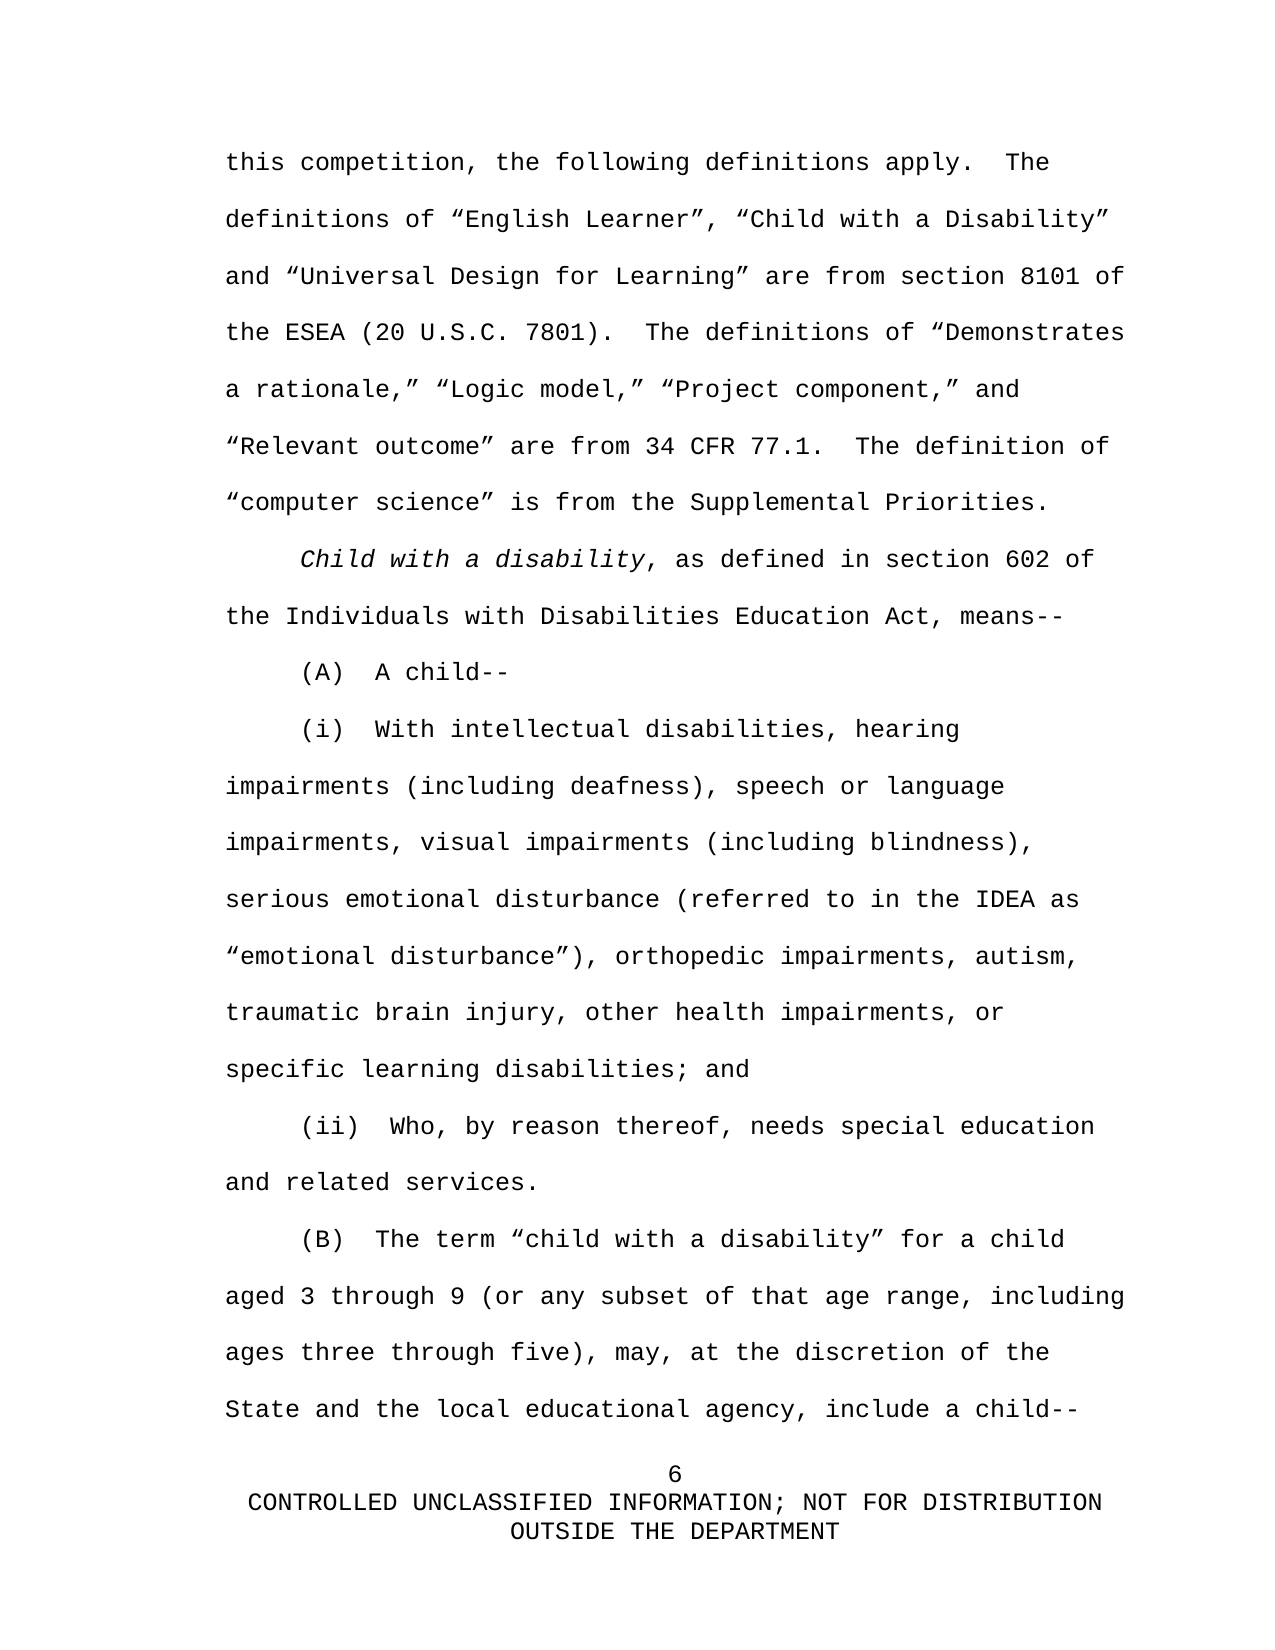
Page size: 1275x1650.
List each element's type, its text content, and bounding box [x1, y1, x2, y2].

text (B) The term “child with a disability” for a child aged 3 through 9 (or any subset of that age range, including ages three through five), may, at the discretion of the State and the local educational agency, include a child-- [225, 1227, 1125, 1425]
text (i) With intellectual disabilities, hearing impairments (including deafness), speech or language impairments, visual impairments (including blindness), serious emotional disturbance (referred to in the IDEA as “emotional disturbance”), orthopedic impairments, autism, traumatic brain injury, other health impairments, or specific learning disabilities; and [225, 717, 1125, 1085]
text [225, 150, 1125, 518]
text (A) A child-- [225, 660, 1125, 688]
text Child with a disability, as defined in section 602 of the Individuals with Disabilities Education Act, means-- [225, 547, 1125, 632]
text (ii) Who, by reason thereof, needs special education and related services. [225, 1113, 1125, 1198]
